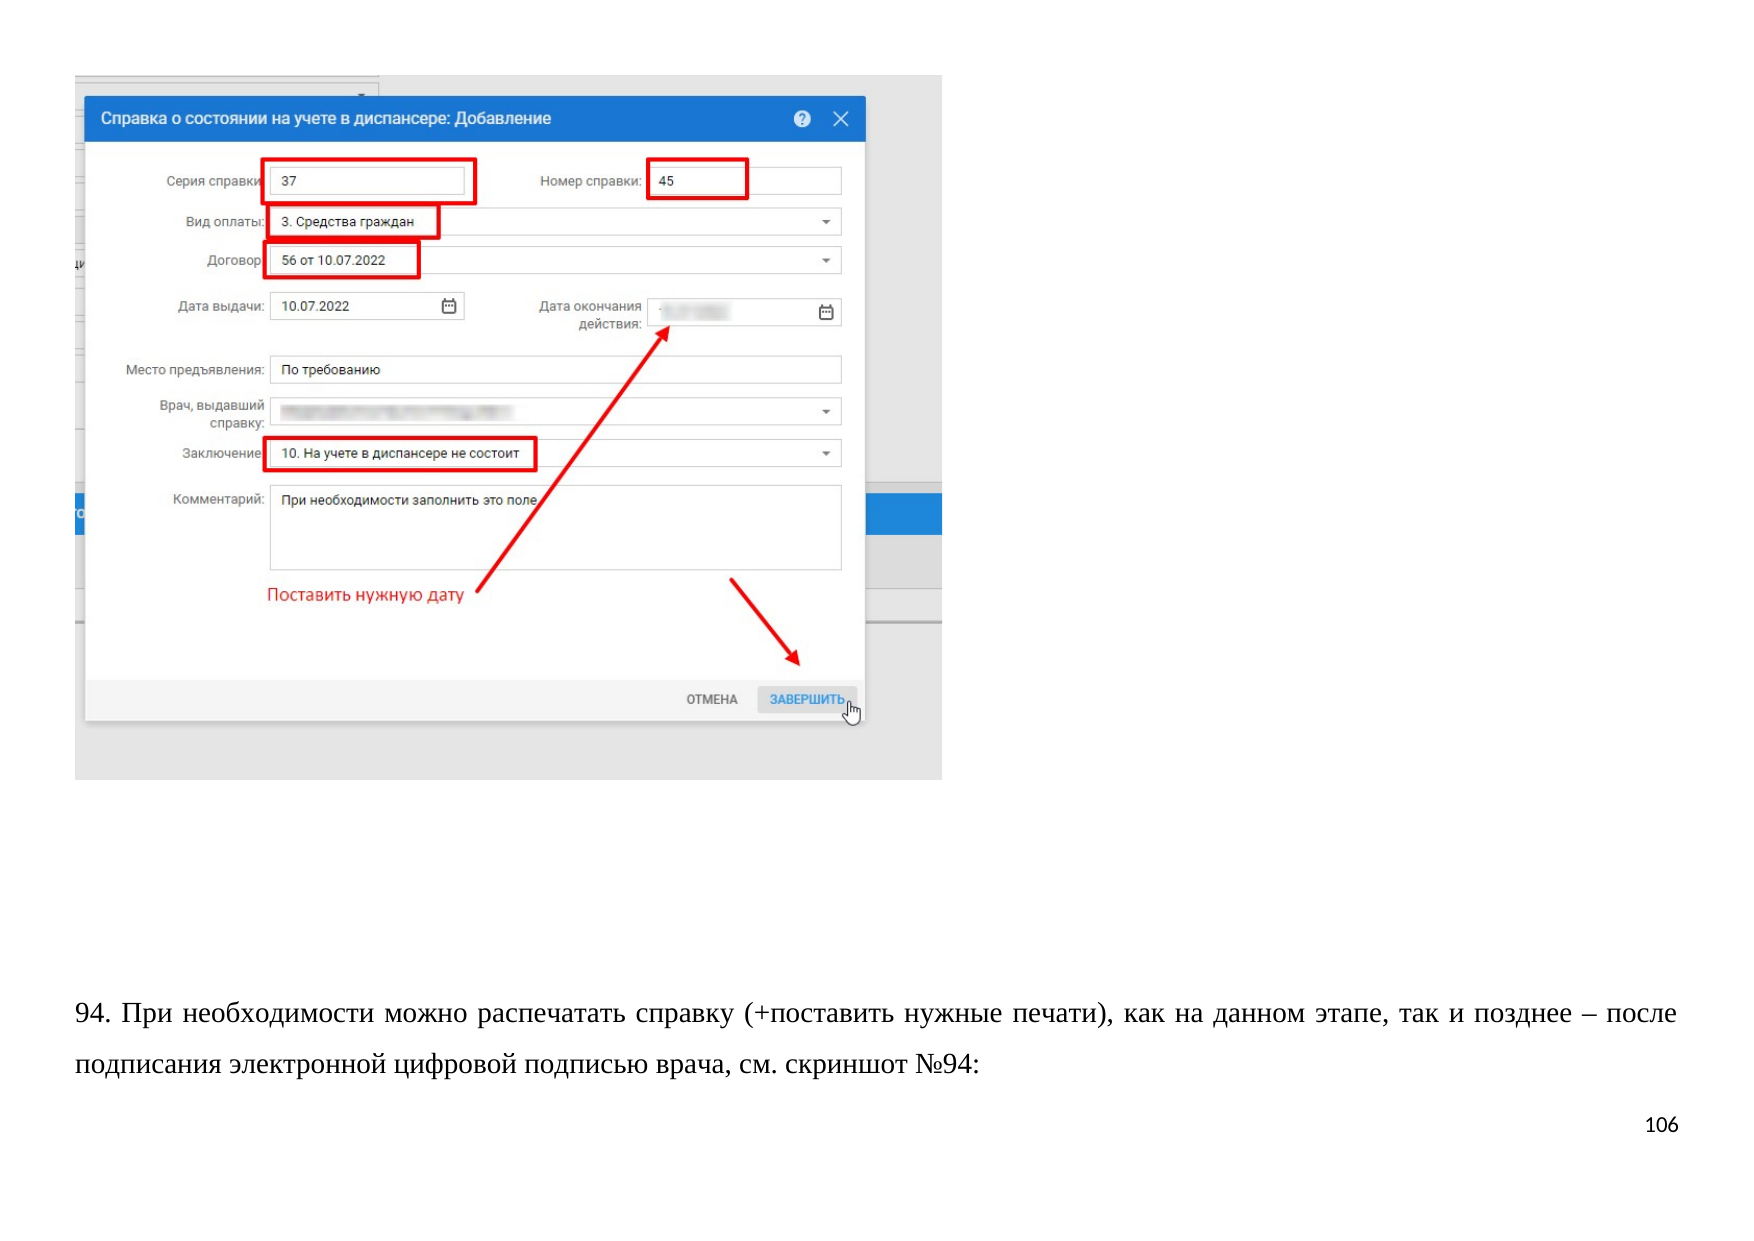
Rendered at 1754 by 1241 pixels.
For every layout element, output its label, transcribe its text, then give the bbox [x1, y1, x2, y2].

picture [75, 75, 943, 780]
text 94. При необходимости можно распечатать справку (+поставить нужные печати), как на данном этапе, так и позднее – после подписания электронной цифровой подписью врача, см. скриншот №94: [75, 995, 1679, 1079]
